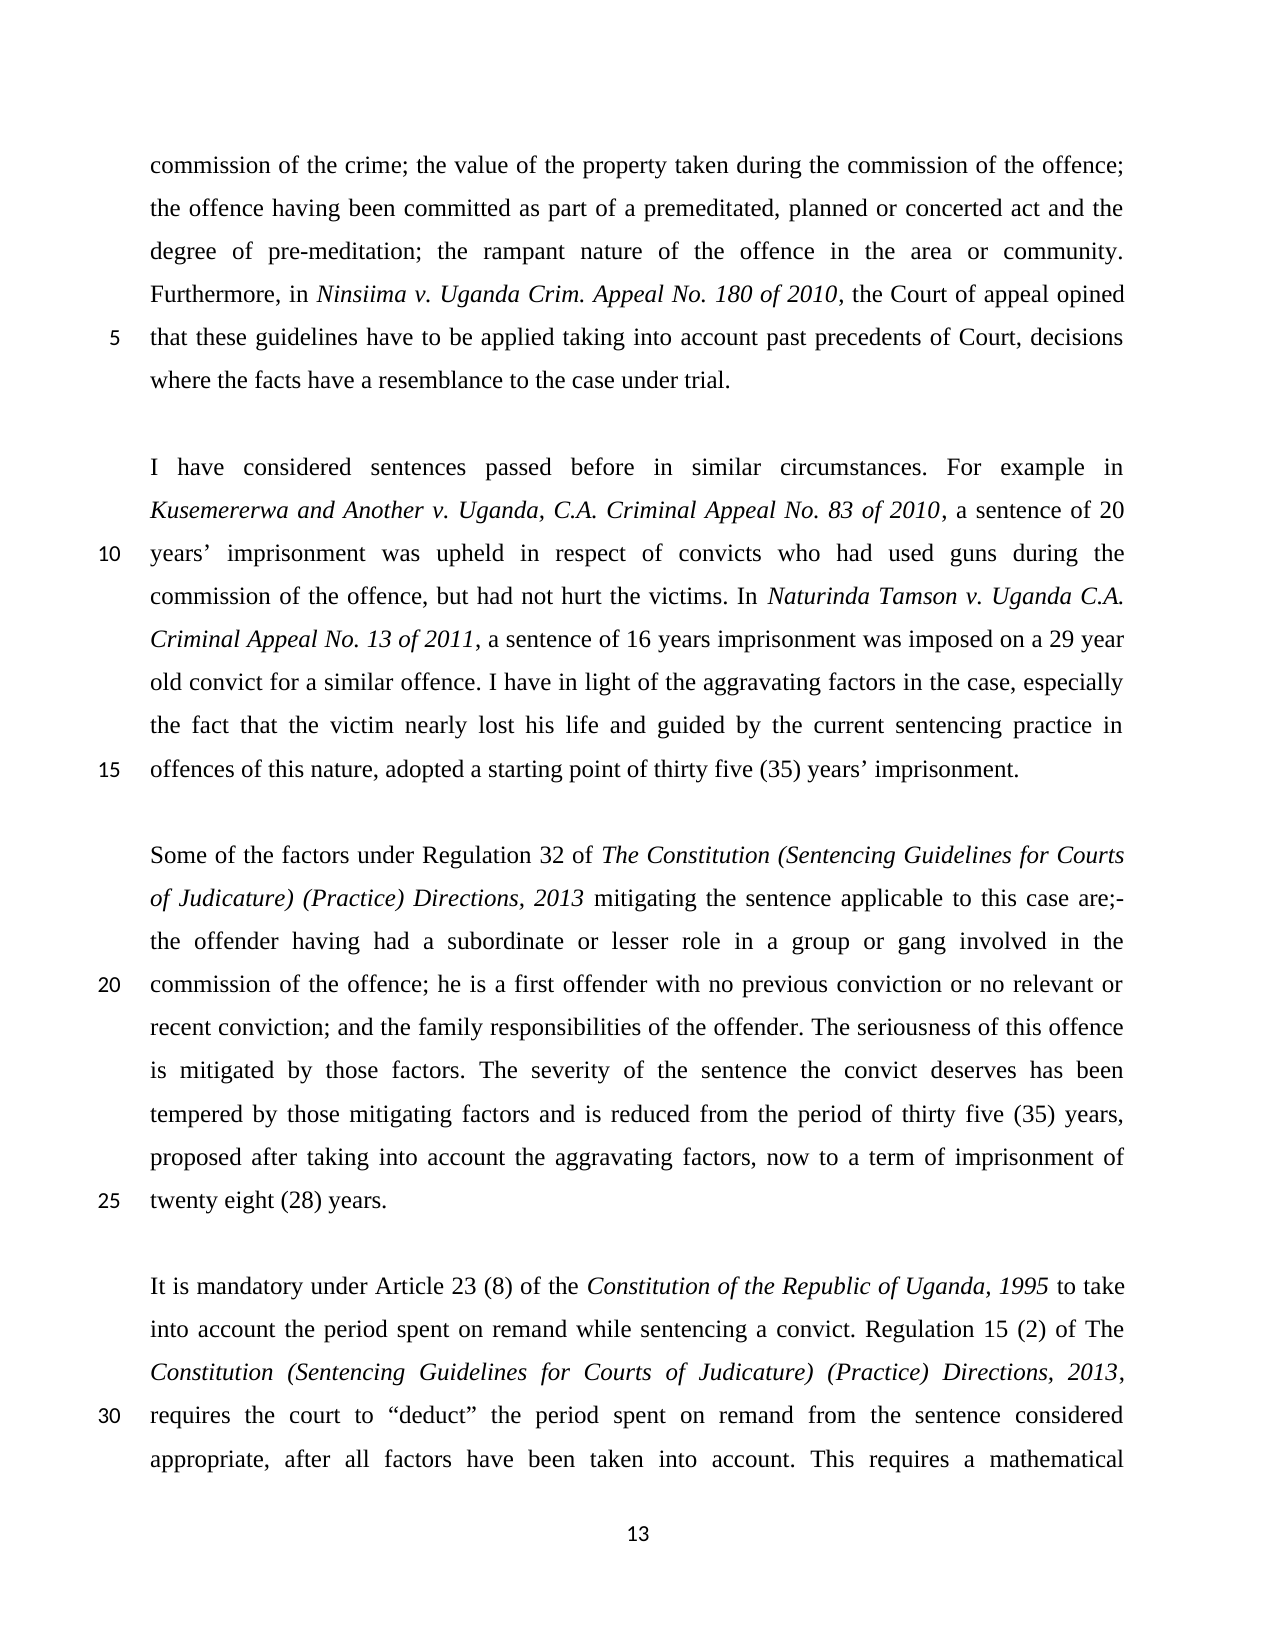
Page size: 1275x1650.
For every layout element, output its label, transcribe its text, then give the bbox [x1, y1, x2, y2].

text Some of the factors under Regulation 32 of The Constitution (Sentencing Guidelines for Courts of Judicature) (Practice) Directions, 2013 mitigating the sentence applicable to this case are;- the offender having had a subordinate or lesser role in a group or gang involved in the commission of the offence; he is a first offender with no previous conviction or no relevant or recent conviction; and the family responsibilities of the offender. The seriousness of this offence is mitigated by those factors. The severity of the sentence the convict deserves has been tempered by those mitigating factors and is reduced from the period of thirty five (35) years, proposed after taking into account the aggravating factors, now to a term of imprisonment of twenty eight (28) years. [150, 840, 1125, 1214]
text I have considered sentences passed before in similar circumstances. For example in Kusemererwa and Another v. Uganda, C.A. Criminal Appeal No. 83 of 2010, a sentence of 20 years’ imprisonment was upheld in respect of convicts who had used guns during the commission of the offence, but had not hurt the victims. In Naturinda Tamson v. Uganda C.A. Criminal Appeal No. 13 of 2011, a sentence of 16 years imprisonment was imposed on a 29 year old convict for a similar offence. I have in light of the aggravating factors in the case, especially the fact that the victim nearly lost his life and guided by the current sentencing practice in offences of this nature, adopted a starting point of thirty five (35) years’ imprisonment. [150, 452, 1125, 782]
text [150, 1271, 1125, 1472]
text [150, 150, 1125, 394]
